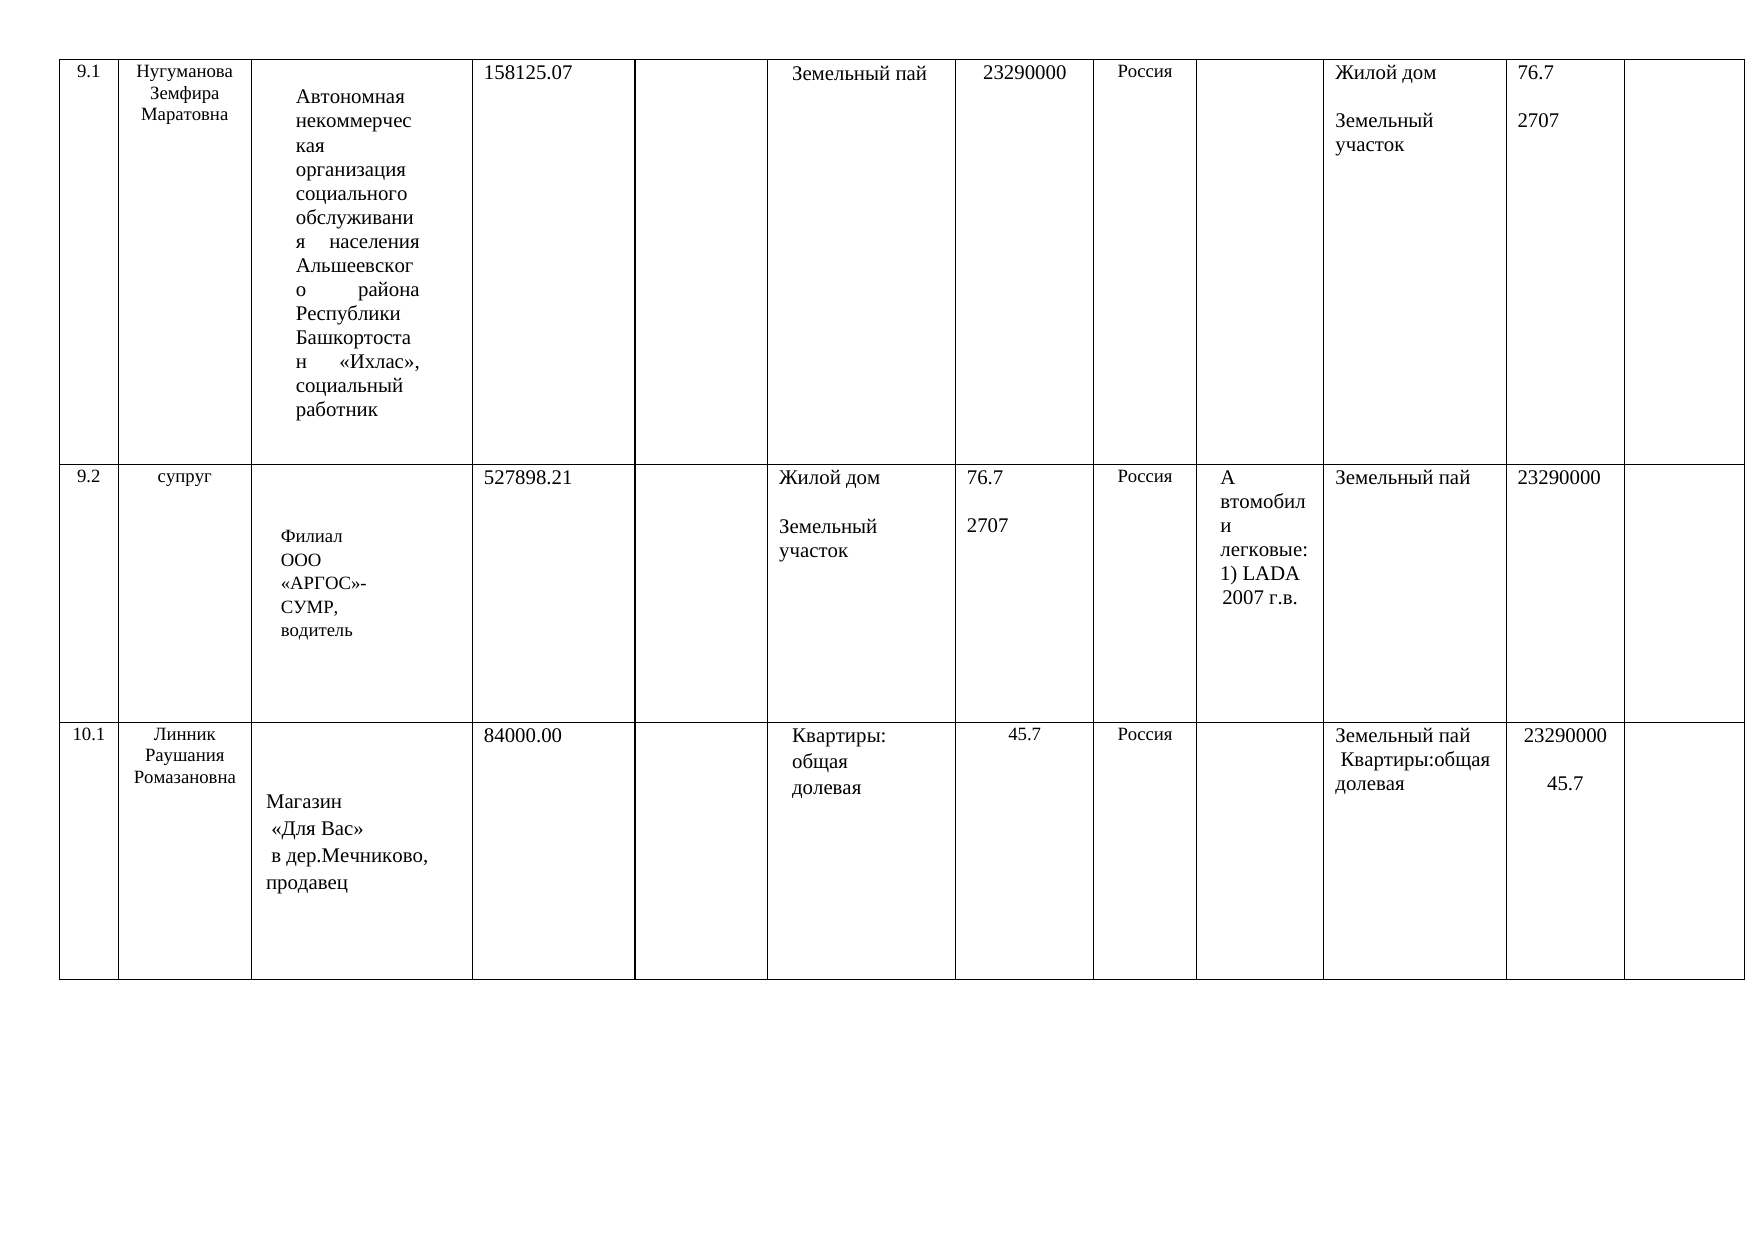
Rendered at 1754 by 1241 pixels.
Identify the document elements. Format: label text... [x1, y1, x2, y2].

table_cell 76.7 2707 [1507, 60, 1624, 464]
table_cell Земельный пай Квартиры:общая долевая [1324, 723, 1506, 979]
table_cell Линник Раушания Ромазановна [119, 723, 251, 979]
table_cell Автономная некоммерческая организация социального обслуживания населения Альшеевского района Республики Башкортостан «Ихлас», социальный работник [252, 60, 472, 464]
table_cell 23290000 45.7 [1507, 723, 1624, 979]
table_cell Россия [1094, 465, 1196, 722]
table_cell [636, 465, 767, 722]
table_cell 527898.21 [473, 465, 634, 722]
table_cell Земельный пай [1324, 465, 1506, 722]
table_cell [1197, 723, 1323, 979]
table_cell 23290000 [956, 60, 1093, 464]
table_cell 9.1 [60, 60, 118, 464]
table_cell супруг [119, 465, 251, 722]
table_cell 45.7 [956, 723, 1093, 979]
table_cell [1197, 60, 1323, 464]
table_cell [1625, 465, 1744, 722]
table_cell 84000.00 [473, 723, 634, 979]
table_cell Россия [1094, 60, 1196, 464]
table_cell Жилой дом Земельный участок [1324, 60, 1506, 464]
table_cell Магазин «Для Вас» в дер.Мечниково, продавец [252, 723, 472, 979]
table_cell 10.1 [60, 723, 118, 979]
table_cell Россия [1094, 723, 1196, 979]
table_cell 9.2 [60, 465, 118, 722]
table_cell 158125.07 [473, 60, 634, 464]
table_cell [636, 723, 767, 979]
table_cell 76.7 2707 [956, 465, 1093, 722]
table_cell Жилой дом Земельный участок [768, 465, 955, 722]
table_cell Автомобили легковые: 1) LADA 2007 г.в. [1197, 465, 1323, 722]
table_cell Филиал ООО «АРГОС»-СУМР, водитель [252, 465, 472, 722]
table_cell Квартиры: общая долевая [768, 723, 955, 979]
table_cell Земельный пай [768, 60, 955, 464]
table_cell [636, 60, 767, 464]
table_cell [1625, 723, 1744, 979]
table_cell 23290000 [1507, 465, 1624, 722]
table_cell [1625, 60, 1744, 464]
table_cell Нугуманова Земфира Маратовна [119, 60, 251, 464]
